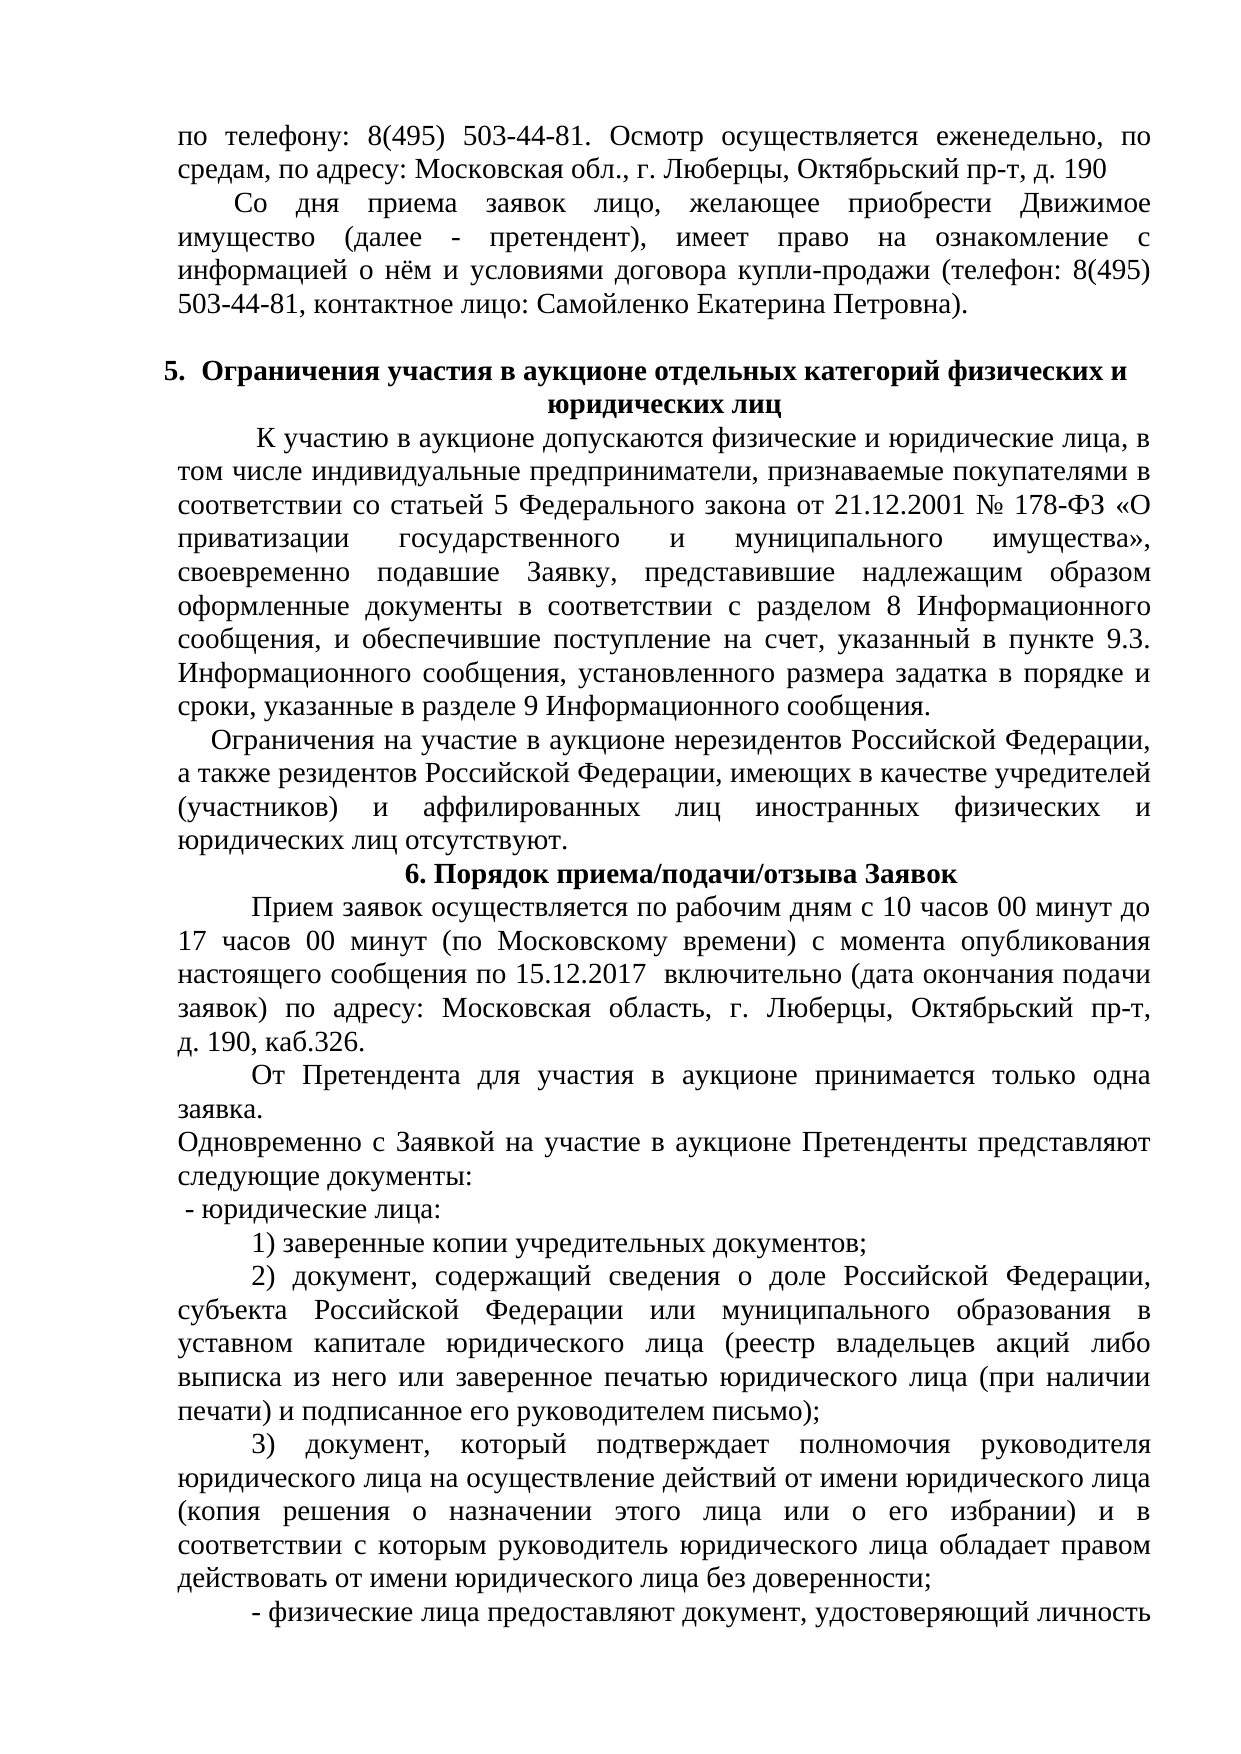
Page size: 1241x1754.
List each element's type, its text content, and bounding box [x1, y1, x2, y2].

text - юридические лица: [177, 1191, 1152, 1225]
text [177, 118, 1152, 185]
text К участию в аукционе допускаются физические и юридические лица, в том числе индивидуальные предприниматели, признаваемые покупателями в соответствии со статьей 5 Федерального закона от 21.12.2001 № 178-ФЗ «О приватизации государственного и муниципального имущества», своевременно подавшие Заявку, представившие надлежащим образом оформленные документы в соответствии с разделом 8 Информационного сообщения, и обеспечившие поступление на счет, указанный в пункте 9.3. Информационного сообщения, установленного размера задатка в порядке и сроки, указанные в разделе 9 Информационного сообщения. [177, 420, 1152, 722]
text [177, 1594, 1152, 1627]
text 6. Порядок приема/подачи/отзыва Заявок [177, 856, 1152, 889]
text 3) документ, который подтверждает полномочия руководителя юридического лица на осуществление действий от имени юридического лица (копия решения о назначении этого лица или о его избрании) и в соответствии с которым руководитель юридического лица обладает правом действовать от имени юридического лица без доверенности; [177, 1426, 1152, 1594]
text Ограничения на участие в аукционе нерезидентов Российской Федерации, а также резидентов Российской Федерации, имеющих в качестве учредителей (участников) и аффилированных лиц иностранных физических и юридических лиц отсутствуют. [177, 722, 1152, 856]
text 2) документ, содержащий сведения о доле Российской Федерации, субъекта Российской Федерации или муниципального образования в уставном капитале юридического лица (реестр владельцев акций либо выписка из него или заверенное печатью юридического лица (при наличии печати) и подписанное его руководителем письмо); [177, 1258, 1152, 1426]
text От Претендента для участия в аукционе принимается только одна заявка. [177, 1057, 1152, 1124]
text Одновременно с Заявкой на участие в аукционе Претенденты представляют следующие документы: [177, 1124, 1152, 1191]
text Прием заявок осуществляется по рабочим дням с 10 часов 00 минут до 17 часов 00 минут (по Московскому времени) с момента опубликования настоящего сообщения по 15.12.2017 включительно (дата окончания подачи заявок) по адресу: Московская область, г. Люберцы, Октябрьский пр-т, д. 190, каб.326. [177, 889, 1152, 1057]
text 1) заверенные копии учредительных документов; [177, 1225, 1152, 1258]
text Со дня приема заявок лицо, желающее приобрести Движимое имущество (далее - претендент), имеет право на ознакомление с информацией о нём и условиями договора купли-продажи (телефон: 8(495) 503-44-81, контактное лицо: Самойленко Екатерина Петровна). [177, 185, 1152, 319]
list Ограничения участия в аукционе отдельных категорий физических и юридических лиц [140, 353, 1152, 420]
